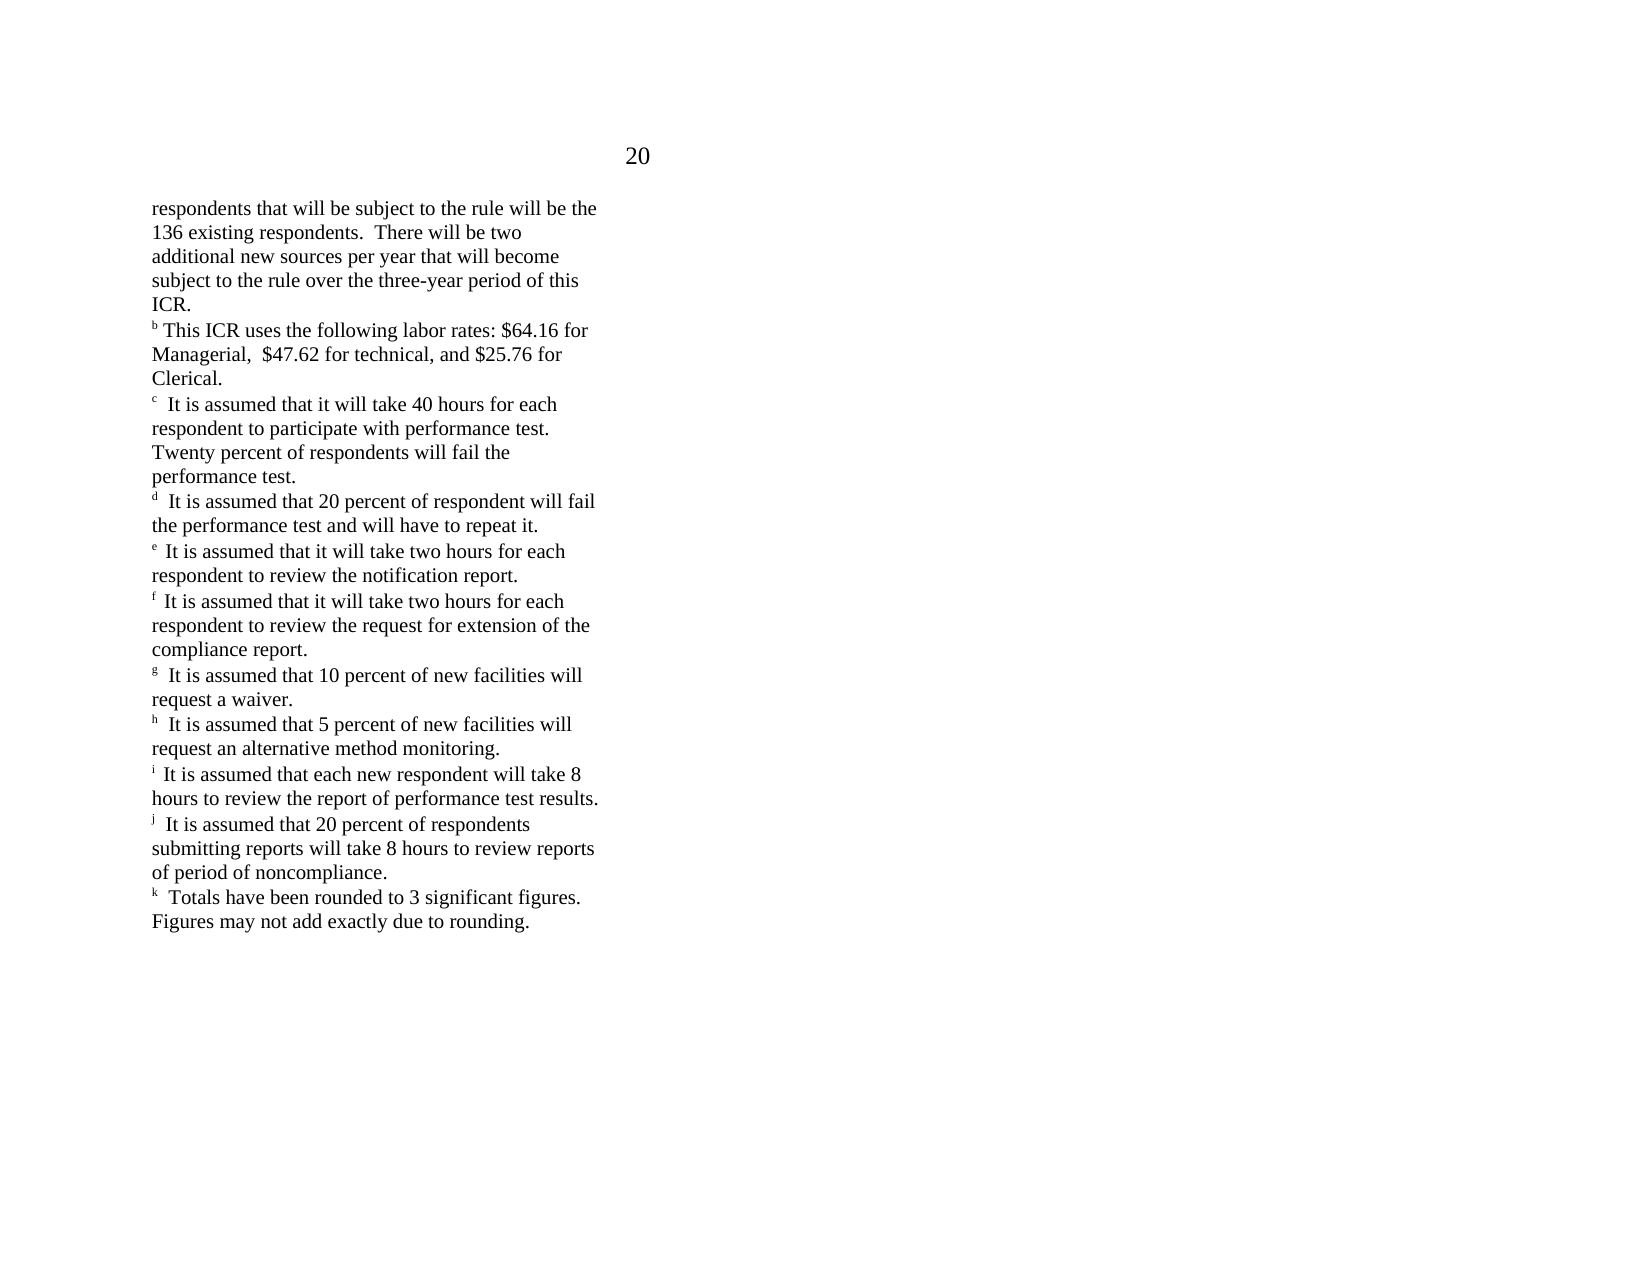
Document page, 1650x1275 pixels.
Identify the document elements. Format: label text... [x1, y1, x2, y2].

table_cell e It is assumed that it will take two hours for each respondent to review the notification report. [150, 537, 610, 587]
table_cell f It is assumed that it will take two hours for each respondent to review the request for extension of the compliance report. [150, 587, 610, 661]
table_cell j It is assumed that 20 percent of respondents submitting reports will take 8 hours to review reports of period of noncompliance. [150, 810, 610, 884]
table_cell b This ICR uses the following labor rates: $64.16 for Managerial, $47.62 for technical, and $25.76 for Clerical. [150, 316, 610, 390]
table_cell d It is assumed that 20 percent of respondent will fail the performance test and will have to repeat it. [150, 488, 610, 537]
table_cell c It is assumed that it will take 40 hours for each respondent to participate with performance test. Twenty percent of respondents will fail the performance test. [150, 390, 610, 488]
table_cell k Totals have been rounded to 3 significant figures. Figures may not add exactly due to rounding. [150, 884, 610, 933]
table_cell h It is assumed that 5 percent of new facilities will request an alternative method monitoring. [150, 711, 610, 760]
table_cell g It is assumed that 10 percent of new facilities will request a waiver. [150, 661, 610, 711]
table_cell i It is assumed that each new respondent will take 8 hours to review the report of performance test results. [150, 760, 610, 810]
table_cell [150, 194, 610, 316]
